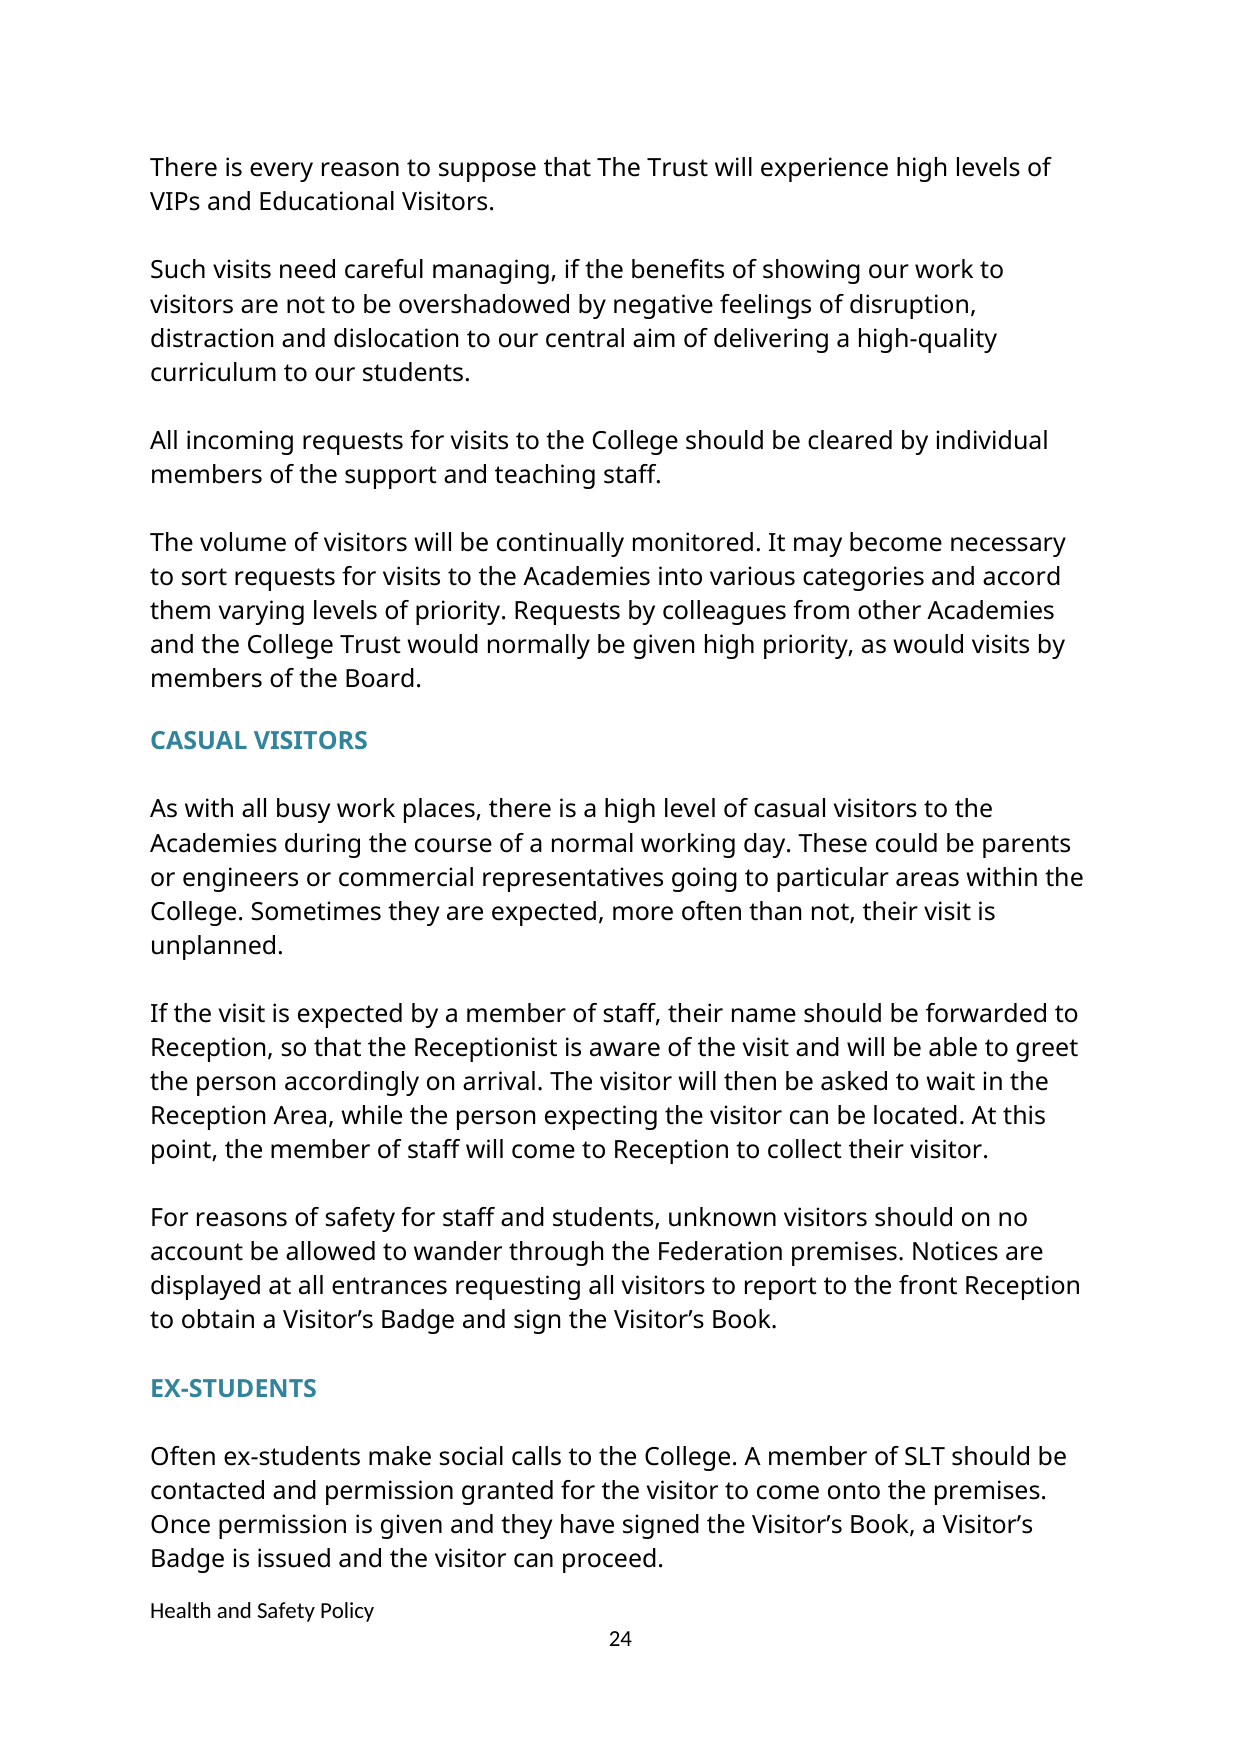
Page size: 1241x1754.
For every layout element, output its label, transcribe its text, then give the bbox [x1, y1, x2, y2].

text Often ex-students make social calls to the College. A member of SLT should be contacted and permission granted for the visitor to come onto the premises. Once permission is given and they have signed the Visitor’s Book, a Visitor’s Badge is issued and the visitor can proceed. [150, 1438, 1090, 1574]
text There is every reason to suppose that The Trust will experience high levels of VIPs and Educational Visitors. [150, 150, 1090, 218]
text All incoming requests for visits to the College should be cleared by individual members of the support and teaching staff. [150, 422, 1090, 491]
text The volume of visitors will be continually monitored. It may become necessary to sort requests for visits to the Academies into various categories and accord them varying levels of priority. Requests by colleagues from other Academies and the College Trust would normally be given high priority, as would visits by members of the Board. [150, 525, 1090, 695]
text CASUAL VISITORS [150, 723, 1090, 757]
text For reasons of safety for staff and students, unknown visitors should on no account be allowed to wander through the Federation premises. Notices are displayed at all entrances requesting all visitors to report to the front Reception to obtain a Visitor’s Badge and sign the Visitor’s Book. [150, 1200, 1090, 1336]
text If the visit is expected by a member of staff, their name should be forwarded to Reception, so that the Receptionist is aware of the visit and will be able to greet the person accordingly on arrival. The visitor will then be asked to wait in the Reception Area, while the person expecting the visitor can be located. At this point, the member of staff will come to Reception to collect their visitor. [150, 996, 1090, 1166]
text EX-STUDENTS [150, 1370, 1090, 1404]
text Such visits need careful managing, if the benefits of showing our work to visitors are not to be overshadowed by negative feelings of disruption, distraction and dislocation to our central aim of delivering a high-quality curriculum to our students. [150, 252, 1090, 388]
text As with all busy work places, there is a high level of casual visitors to the Academies during the course of a normal working day. These could be parents or engineers or commercial representatives going to particular areas within the College. Sometimes they are expected, more often than not, their visit is unplanned. [150, 791, 1090, 961]
